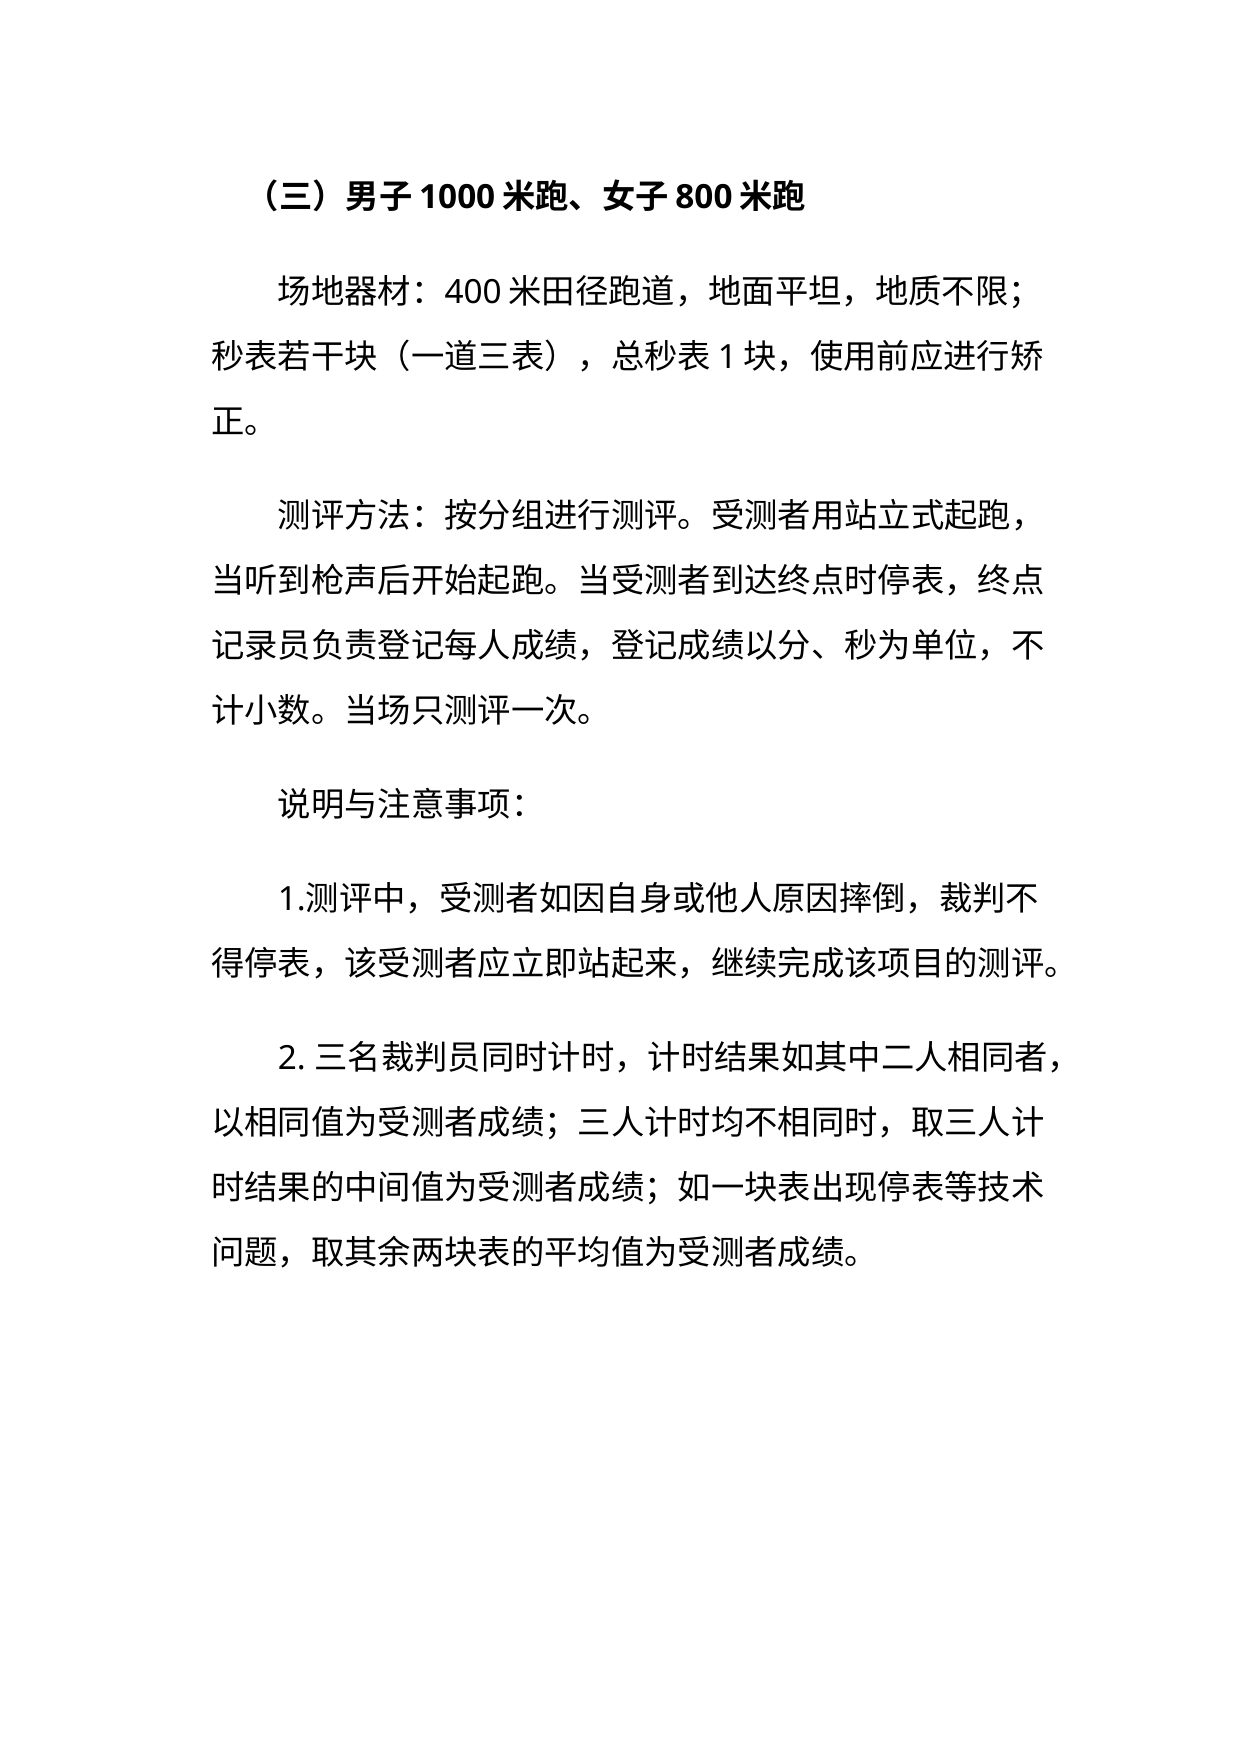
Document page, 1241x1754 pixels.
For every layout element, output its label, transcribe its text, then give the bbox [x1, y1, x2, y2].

text 测评方法：按分组进行测评。受测者用站立式起跑，当听到枪声后开始起跑。当受测者到达终点时停表，终点记录员负责登记每人成绩，登记成绩以分、秒为单位，不计小数。当场只测评一次。 [211, 480, 1053, 740]
text 场地器材：400米田径跑道，地面平坦，地质不限；秒表若干块（一道三表），总秒表1块，使用前应进行矫正。 [211, 256, 1053, 451]
text 说明与注意事项： [211, 769, 1053, 834]
text 1.测评中，受测者如因自身或他人原因摔倒，裁判不得停表，该受测者应立即站起来，继续完成该项目的测评。 [211, 864, 1053, 994]
text （三）男子1000米跑、女子800米跑 [211, 162, 1053, 227]
text 2. 三名裁判员同时计时，计时结果如其中二人相同者，以相同值为受测者成绩；三人计时均不相同时，取三人计时结果的中间值为受测者成绩；如一块表出现停表等技术问题，取其余两块表的平均值为受测者成绩。 [211, 1023, 1053, 1283]
